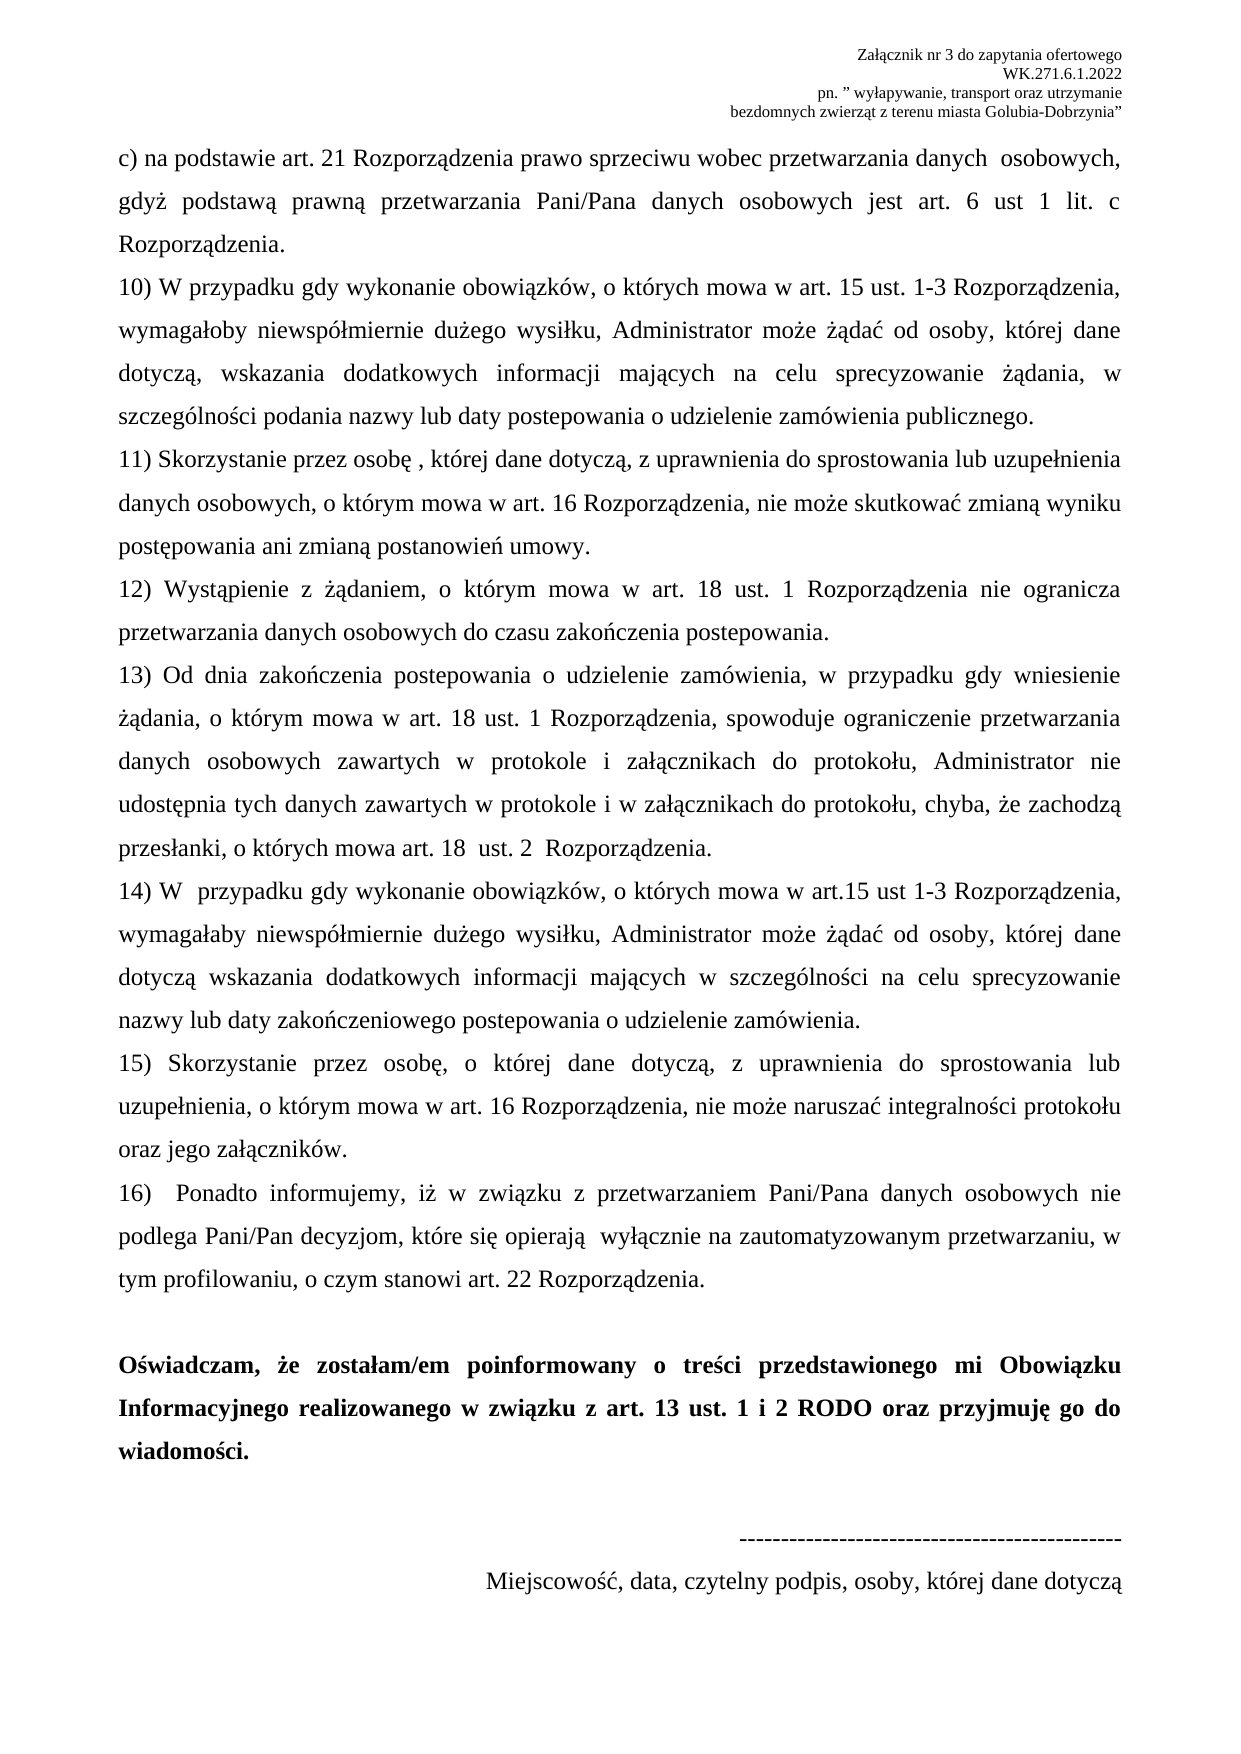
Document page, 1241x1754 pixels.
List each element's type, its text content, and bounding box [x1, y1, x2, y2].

text 15) Skorzystanie przez osobę, o której dane dotyczą, z uprawnienia do sprostowania lub uzupełnienia, o którym mowa w art. 16 Rozporządzenia, nie może naruszać integralności protokołu oraz jego załączników. [118, 1048, 1122, 1163]
text 13) Od dnia zakończenia postepowania o udzielenie zamówienia, w przypadku gdy wniesienie żądania, o którym mowa w art. 18 ust. 1 Rozporządzenia, spowoduje ograniczenie przetwarzania danych osobowych zawartych w protokole i załącznikach do protokołu, Administrator nie udostępnia tych danych zawartych w protokole i w załącznikach do protokołu, chyba, że zachodzą przesłanki, o których mowa art. 18 ust. 2 Rozporządzenia. [118, 660, 1122, 861]
text 16) Ponadto informujemy, iż w związku z przetwarzaniem Pani/Pana danych osobowych nie podlega Pani/Pan decyzjom, które się opierają wyłącznie na zautomatyzowanym przetwarzaniu, w tym profilowaniu, o czym stanowi art. 22 Rozporządzenia. [118, 1178, 1122, 1293]
text c) na podstawie art. 21 Rozporządzenia prawo sprzeciwu wobec przetwarzania danych osobowych, gdyż podstawą prawną przetwarzania Pani/Pana danych osobowych jest art. 6 ust 1 lit. c Rozporządzenia. [118, 143, 1122, 258]
text Miejscowość, data, czytelny podpis, osoby, której dane dotyczą [118, 1566, 1122, 1594]
text ---------------------------------------------- [118, 1523, 1122, 1551]
text Oświadczam, że zostałam/em poinformowany o treści przedstawionego mi Obowiązku Informacyjnego realizowanego w związku z art. 13 ust. 1 i 2 RODO oraz przyjmuję go do wiadomości. [118, 1350, 1122, 1465]
text 12) Wystąpienie z żądaniem, o którym mowa w art. 18 ust. 1 Rozporządzenia nie ogranicza przetwarzania danych osobowych do czasu zakończenia postepowania. [118, 574, 1122, 646]
text 10) W przypadku gdy wykonanie obowiązków, o których mowa w art. 15 ust. 1-3 Rozporządzenia, wymagałoby niewspółmiernie dużego wysiłku, Administrator może żądać od osoby, której dane dotyczą, wskazania dodatkowych informacji mających na celu sprecyzowanie żądania, w szczególności podania nazwy lub daty postepowania o udzielenie zamówienia publicznego. [118, 272, 1122, 430]
text 11) Skorzystanie przez osobę , której dane dotyczą, z uprawnienia do sprostowania lub uzupełnienia danych osobowych, o którym mowa w art. 16 Rozporządzenia, nie może skutkować zmianą wyniku postępowania ani zmianą postanowień umowy. [118, 444, 1122, 559]
text 14) W przypadku gdy wykonanie obowiązków, o których mowa w art.15 ust 1-3 Rozporządzenia, wymagałaby niewspółmiernie dużego wysiłku, Administrator może żądać od osoby, której dane dotyczą wskazania dodatkowych informacji mających w szczególności na celu sprecyzowanie nazwy lub daty zakończeniowego postepowania o udzielenie zamówienia. [118, 876, 1122, 1034]
